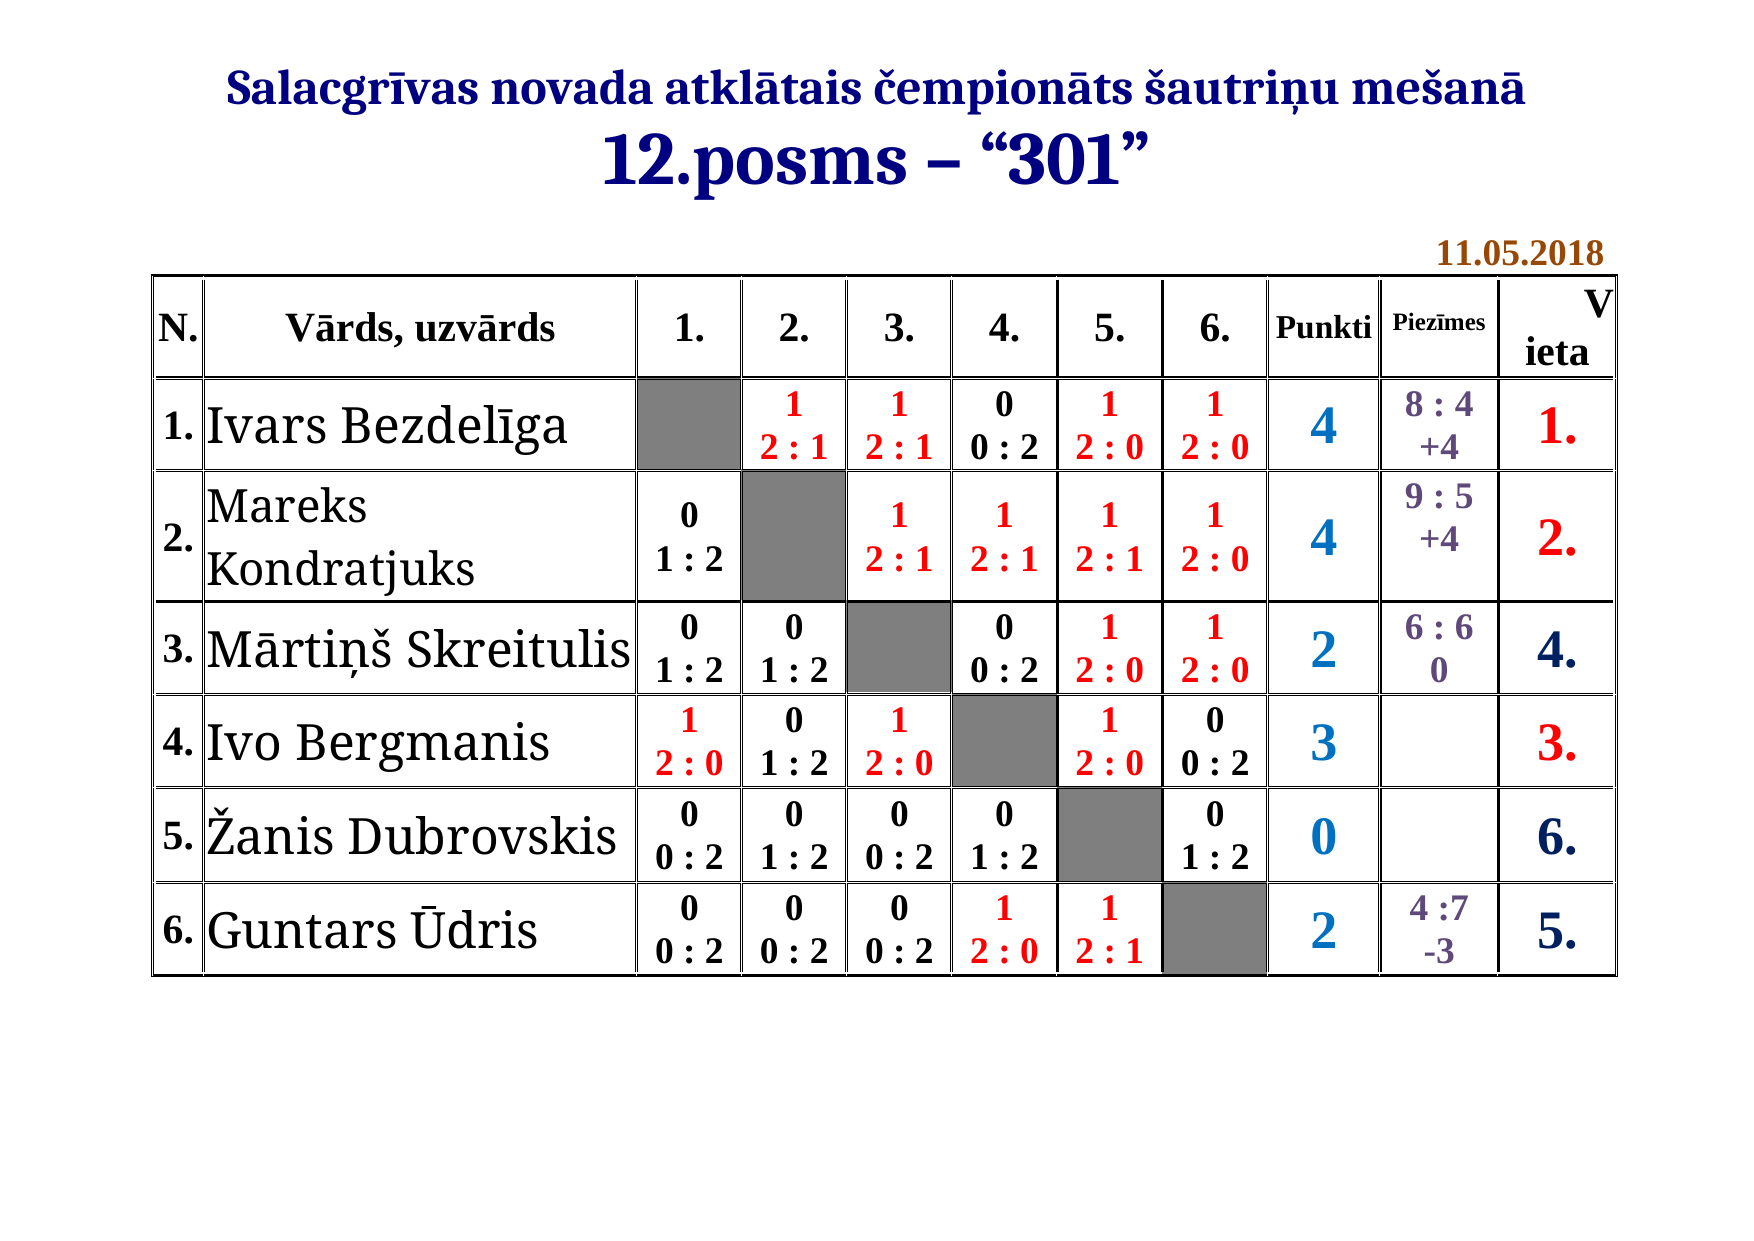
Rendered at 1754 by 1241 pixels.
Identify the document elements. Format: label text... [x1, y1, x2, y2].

table_cell 1 2 : 1 [1057, 884, 1162, 974]
table_cell 5. [152, 786, 204, 881]
table_cell 6 : 6 0 [1382, 603, 1497, 692]
table_cell 0 0 : 2 [637, 884, 741, 974]
table_cell 1 2 : 1 [953, 472, 1056, 600]
table_cell Žanis Dubrovskis [205, 789, 635, 881]
table_header Vieta [1498, 277, 1615, 376]
table_cell [953, 696, 1056, 786]
table_header 6. [1162, 277, 1267, 376]
table_cell 4. [1500, 600, 1615, 692]
table_cell 2 [1269, 603, 1378, 692]
table_cell 3. [154, 600, 202, 692]
table_header 5. [1057, 277, 1162, 376]
table_cell 0 0 : 2 [846, 884, 952, 974]
table_cell 0 0 : 2 [741, 884, 846, 974]
table_cell 1 2 : 0 [638, 696, 740, 786]
table_cell 1. [1500, 376, 1615, 469]
table_cell 8 : 4 +4 [1382, 380, 1497, 469]
table_cell 4 [1269, 472, 1378, 600]
table_cell 1 2 : 1 [848, 380, 950, 469]
table_cell 1 2 : 1 [743, 380, 845, 469]
text Salacgrīvas novada atklātais čempionāts šautriņu mešanā [162, 59, 1592, 117]
table_cell 1 2 : 0 [848, 696, 950, 786]
table_cell 2 [1268, 881, 1380, 974]
table_header Punkti [1268, 276, 1380, 376]
table_cell 1 2 : 0 [952, 884, 1057, 974]
table_cell [1162, 884, 1267, 974]
table_cell Ivars Bezdelīga [205, 380, 635, 469]
table_cell 4 :7 -3 [1380, 884, 1498, 974]
table_cell [1059, 789, 1161, 881]
table_cell 1 2 : 1 [848, 472, 950, 600]
table_cell 2. [152, 469, 204, 600]
table_cell [1382, 696, 1497, 786]
table_header Vārds, uzvārds [204, 277, 637, 376]
table_header 3. [846, 277, 952, 376]
table_cell 0 0 : 2 [953, 380, 1056, 469]
table_cell 0 1 : 2 [953, 789, 1056, 881]
table_cell 1. [154, 376, 202, 469]
table_cell 1 2 : 0 [1164, 472, 1266, 600]
table_cell 1 2 : 0 [1164, 380, 1266, 469]
table_cell 0 1 : 2 [1164, 789, 1266, 881]
text 11.05.2018 [150, 231, 1604, 274]
table_cell 9 : 5 +4 [1382, 472, 1497, 600]
table_cell Ivo Bergmanis [205, 696, 635, 786]
table_cell Mārtiņš Skreitulis [205, 603, 635, 692]
table_cell 1 2 : 0 [1059, 380, 1161, 469]
table_cell 0 0 : 2 [1164, 696, 1266, 786]
table_cell [638, 380, 740, 469]
table_cell 5. [1498, 881, 1616, 974]
table_cell 1 2 : 0 [1164, 603, 1266, 692]
table_cell 1 2 : 0 [1059, 696, 1161, 786]
text 12.posms – “301” [162, 117, 1592, 203]
table_header Piezīmes [1380, 276, 1498, 376]
table_cell 0 [1269, 789, 1378, 881]
table_cell 4 [1269, 380, 1378, 469]
table_cell Guntars Ūdris [204, 884, 637, 974]
table_cell 3 [1269, 696, 1378, 786]
table_header N. [154, 277, 204, 376]
table_cell 6. [1498, 786, 1616, 881]
table_cell 0 1 : 2 [743, 789, 845, 881]
table_cell 0 1 : 2 [743, 696, 845, 786]
table_cell 1 2 : 0 [1059, 603, 1161, 692]
table_cell 2. [1498, 469, 1616, 600]
table_cell 0 1 : 2 [638, 472, 740, 600]
table_header 1. [637, 277, 741, 376]
table_header 4. [952, 276, 1057, 376]
table_header 2. [741, 277, 846, 376]
table_cell 3. [1500, 693, 1615, 786]
table_cell [743, 472, 845, 600]
table_cell Mareks Kondratjuks [205, 472, 635, 600]
table_cell [848, 603, 950, 692]
table_cell 0 0 : 2 [638, 789, 740, 881]
table_cell 6. [152, 881, 204, 974]
table_cell 0 0 : 2 [953, 603, 1056, 692]
table_cell 1 2 : 1 [1059, 472, 1161, 600]
table_cell 0 1 : 2 [743, 603, 845, 692]
table_cell 4. [154, 693, 202, 786]
table_cell 0 1 : 2 [638, 603, 740, 692]
table_cell 0 0 : 2 [848, 789, 950, 881]
table_cell [1382, 789, 1497, 881]
